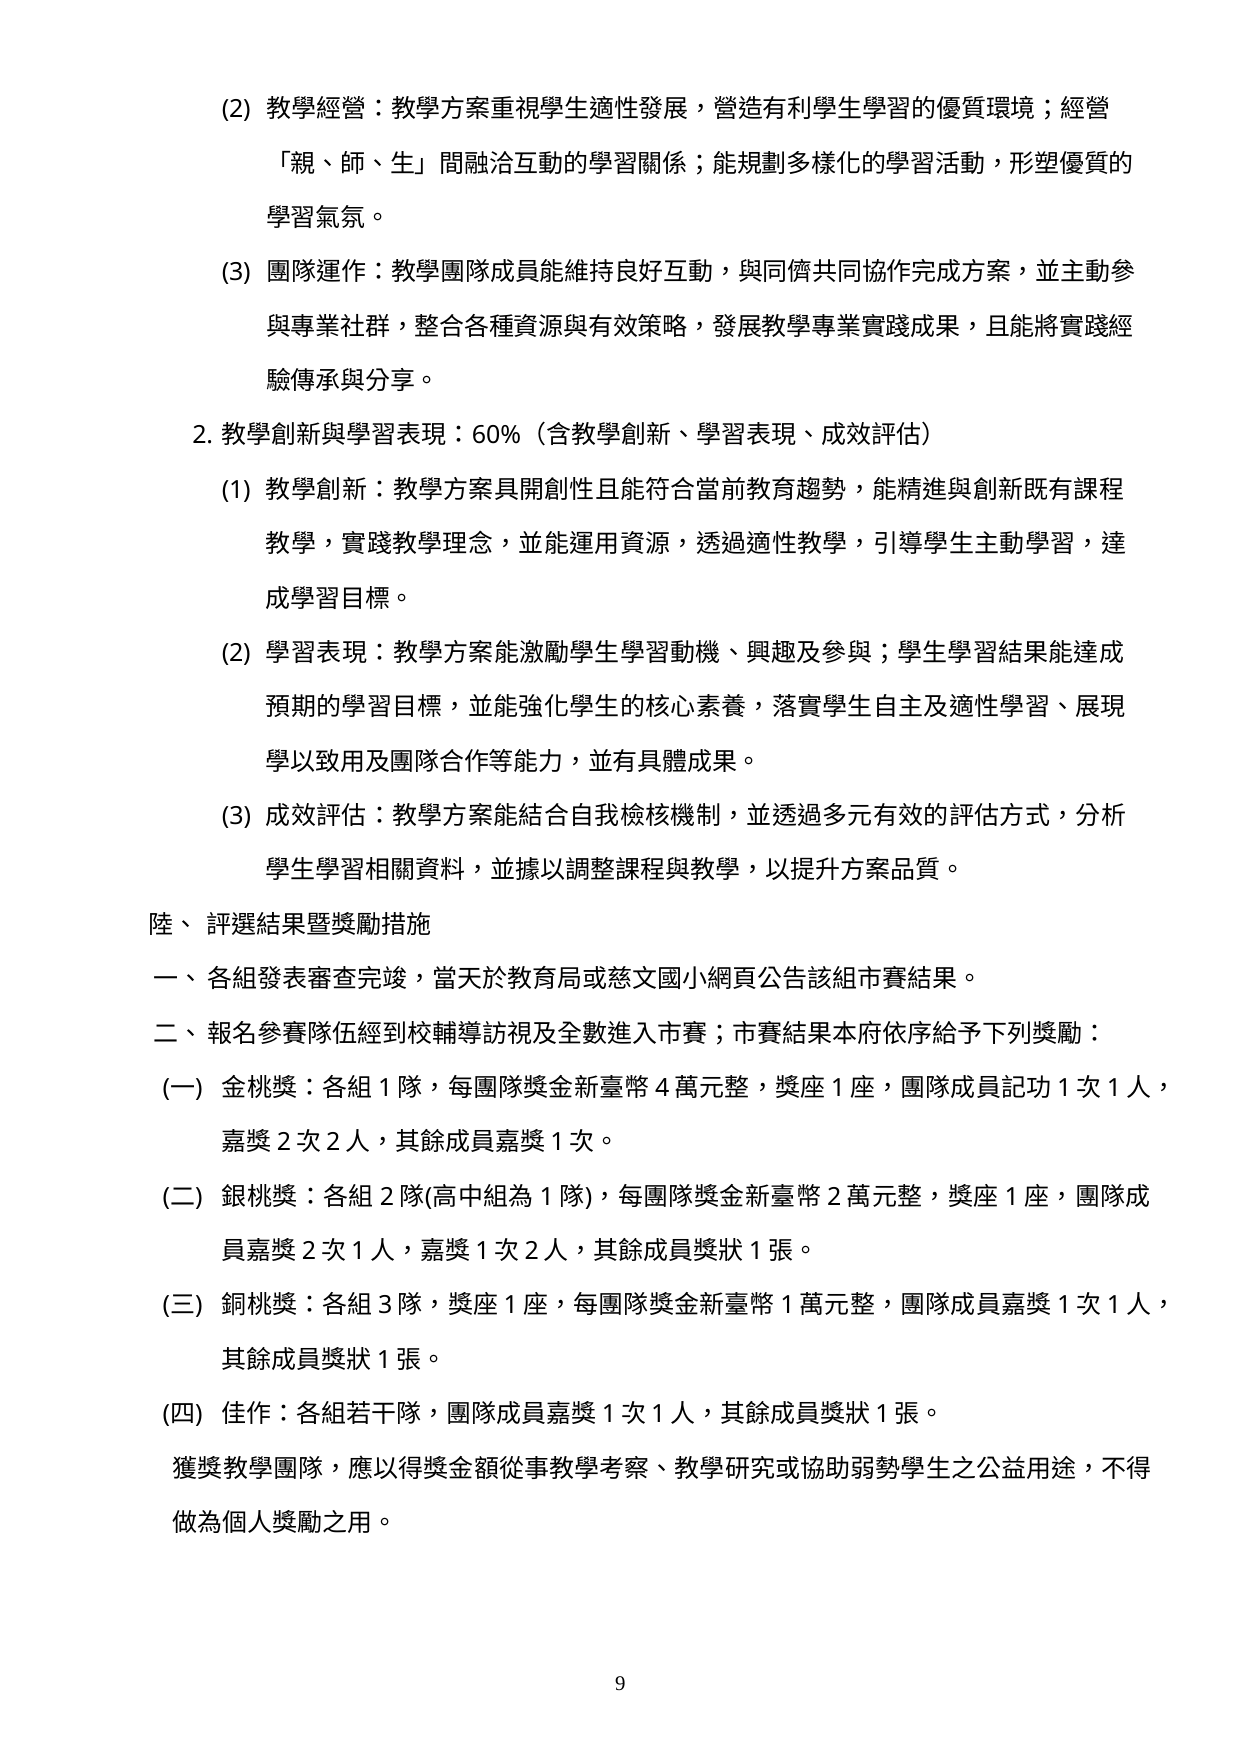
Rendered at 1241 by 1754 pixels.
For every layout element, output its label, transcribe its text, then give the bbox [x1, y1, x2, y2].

list 評選結果暨獎勵措施 [148, 904, 1152, 941]
list 教學創新與學習表現：60%（含教學創新、學習表現、成效評估） [192, 415, 1152, 451]
list 銅桃獎：各組3隊，獎座1座，每團隊獎金新臺幣1萬元整，團隊成員嘉獎1次1人，其餘成員獎狀1張。 [162, 1285, 1152, 1376]
list 教學創新：教學方案具開創性且能符合當前教育趨勢，能精進與創新既有課程教學，實踐教學理念，並能運用資源，透過適性教學，引導學生主動學習，達成學習目標。 [222, 469, 1127, 614]
text 獲獎教學團隊，應以得獎金額從事教學考察、教學研究或協助弱勢學生之公益用途，不得做為個人獎勵之用。 [172, 1448, 1152, 1539]
list 報名參賽隊伍經到校輔導訪視及全數進入市賽；市賽結果本府依序給予下列獎勵： [153, 1013, 1127, 1049]
list 學習表現：教學方案能激勵學生學習動機、興趣及參與；學生學習結果能達成預期的學習目標，並能強化學生的核心素養，落實學生自主及適性學習、展現學以致用及團隊合作等能力，並有具體成果。 [222, 632, 1127, 777]
list 佳作：各組若干隊，團隊成員嘉獎1次1人，其餘成員獎狀1張。 [162, 1394, 1152, 1430]
list 各組發表審查完竣，當天於教育局或慈文國小網頁公告該組市賽結果。 [153, 959, 1127, 995]
list 金桃獎：各組1隊，每團隊獎金新臺幣4萬元整，獎座1座，團隊成員記功1次1人，嘉獎2次2人，其餘成員嘉獎1次。 [162, 1067, 1152, 1158]
list 教學經營：教學方案重視學生適性發展，營造有利學生學習的優質環境；經營「親、師、生」間融洽互動的學習關係；能規劃多樣化的學習活動，形塑優質的學習氣氛。 [222, 89, 1152, 234]
list 成效評估：教學方案能結合自我檢核機制，並透過多元有效的評估方式，分析學生學習相關資料，並據以調整課程與教學，以提升方案品質。 [222, 796, 1127, 886]
list 銀桃獎：各組2隊(高中組為1隊)，每團隊獎金新臺幣2萬元整，獎座1座，團隊成員嘉獎2次1人，嘉獎1次2人，其餘成員獎狀1張。 [162, 1176, 1152, 1267]
list 團隊運作：教學團隊成員能維持良好互動，與同儕共同協作完成方案，並主動參與專業社群，整合各種資源與有效策略，發展教學專業實踐成果，且能將實踐經驗傳承與分享。 [222, 252, 1152, 397]
